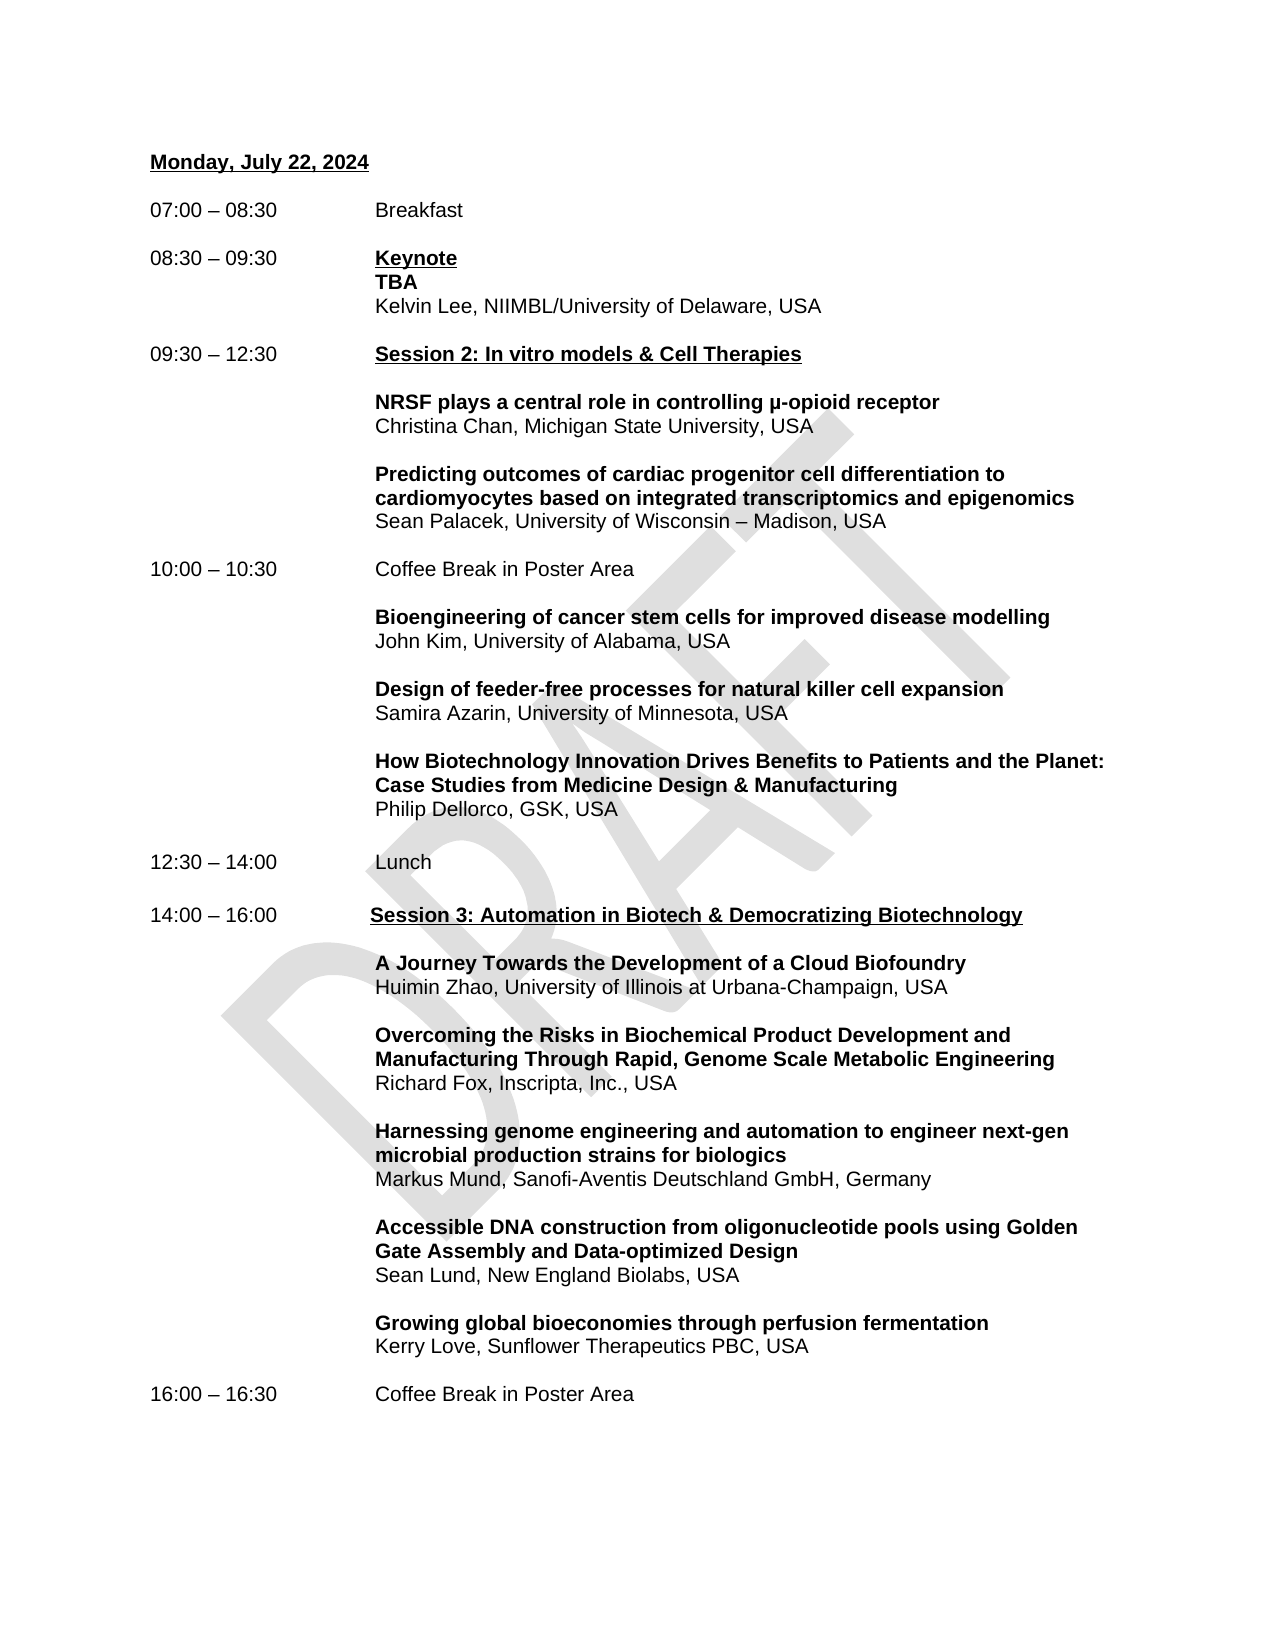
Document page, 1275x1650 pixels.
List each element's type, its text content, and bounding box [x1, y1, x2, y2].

text Monday, July 22, 2024 [150, 150, 1125, 174]
text Richard Fox, Inscripta, Inc., USA [150, 1071, 1125, 1095]
text Harnessing genome engineering and automation to engineer next-gen microbial production strains for biologics [375, 1119, 1125, 1167]
text NRSF plays a central role in controlling µ-opioid receptor [150, 389, 1125, 413]
text 14:00 – 16:00 Session 3: Automation in Biotech & Democratizing Biotechnology [150, 903, 1125, 927]
text A Journey Towards the Development of a Cloud Biofoundry [150, 951, 1125, 975]
text Sean Palacek, University of Wisconsin – Madison, USA [150, 509, 1125, 533]
text Accessible DNA construction from oligonucleotide pools using Golden Gate Assembly and Data-optimized Design [375, 1214, 1125, 1262]
text Predicting outcomes of cardiac progenitor cell differentiation to cardiomyocytes based on integrated transcriptomics and epigenomics [150, 461, 1125, 509]
text Huimin Zhao, University of Illinois at Urbana-Champaign, USA [150, 975, 1125, 999]
text 09:30 – 12:30 Session 2: In vitro models & Cell Therapies [150, 342, 1125, 366]
text 07:00 – 08:30 Breakfast [150, 198, 1125, 222]
text Growing global bioeconomies through perfusion fermentation [375, 1310, 1125, 1334]
text Markus Mund, Sanofi-Aventis Deutschland GmbH, Germany [375, 1167, 1125, 1191]
text Philip Dellorco, GSK, USA [150, 797, 1125, 821]
text John Kim, University of Alabama, USA [150, 629, 1125, 653]
text Samira Azarin, University of Minnesota, USA [150, 701, 1125, 725]
text Christina Chan, Michigan State University, USA [150, 413, 1125, 437]
text Bioengineering of cancer stem cells for improved disease modelling [150, 605, 1125, 629]
text 10:00 – 10:30 Coffee Break in Poster Area [150, 557, 1125, 581]
text Sean Lund, New England Biolabs, USA [375, 1262, 1125, 1286]
text TBA [375, 270, 1125, 294]
text 16:00 – 16:30 Coffee Break in Poster Area [150, 1382, 1125, 1406]
text 08:30 – 09:30 Keynote [150, 246, 1125, 270]
text 12:30 – 14:00 Lunch [150, 850, 1117, 874]
text Kerry Love, Sunflower Therapeutics PBC, USA [375, 1334, 1125, 1358]
text Overcoming the Risks in Biochemical Product Development and Manufacturing Through Rapid, Genome Scale Metabolic Engineering [375, 1023, 1125, 1071]
text Kelvin Lee, NIIMBL/University of Delaware, USA [150, 294, 1125, 318]
text How Biotechnology Innovation Drives Benefits to Patients and the Planet: Case Studies from Medicine Design & Manufacturing [150, 749, 1125, 797]
text Design of feeder-free processes for natural killer cell expansion [150, 677, 1125, 701]
